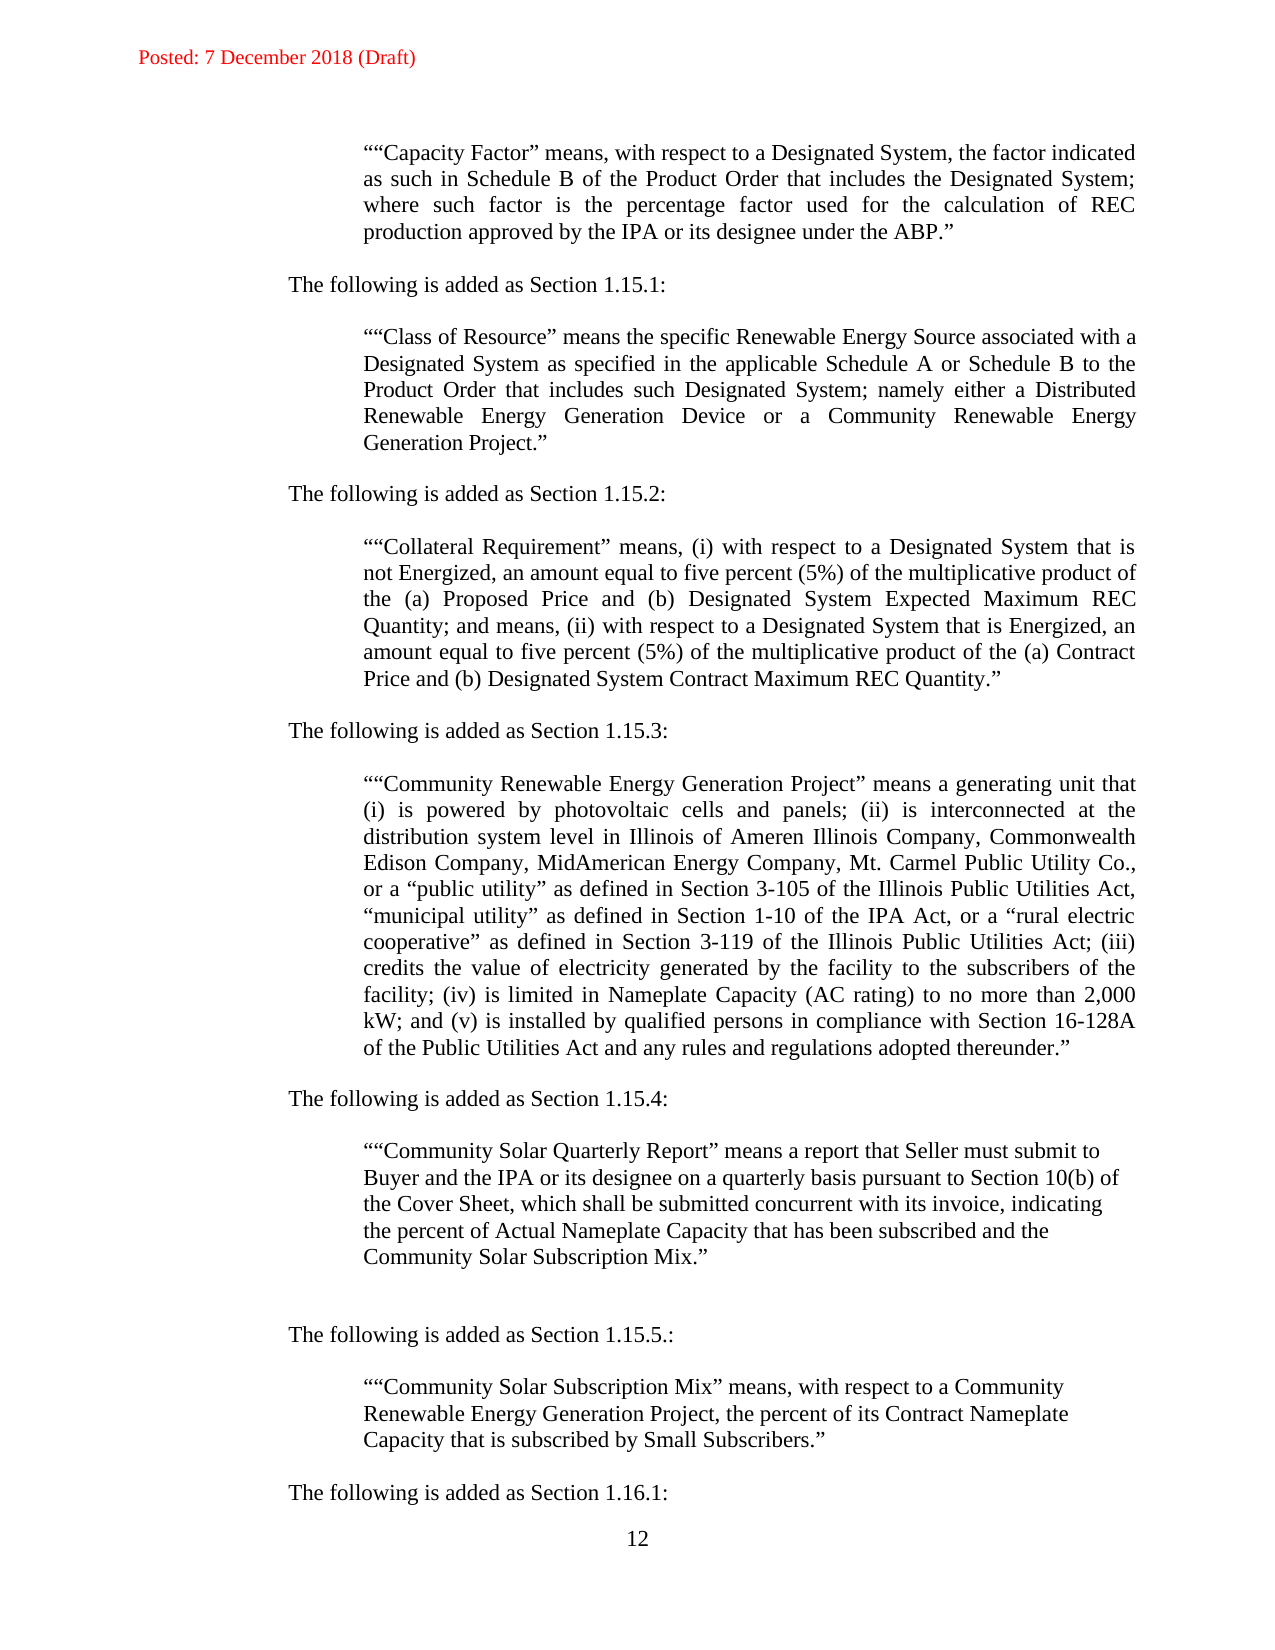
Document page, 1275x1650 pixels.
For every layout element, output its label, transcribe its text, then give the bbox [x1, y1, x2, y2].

text ““Community Solar Subscription Mix” means, with respect to a Community Renewable Energy Generation Project, the percent of its Contract Nameplate Capacity that is subscribed by Small Subscribers.” [363, 1373, 1137, 1452]
text The following is added as Section 1.15.5.: [288, 1321, 1137, 1347]
text ““Community Solar Quarterly Report” means a report that Seller must submit to Buyer and the IPA or its designee on a quarterly basis pursuant to Section 10(b) of the Cover Sheet, which shall be submitted concurrent with its invoice, indicating the percent of Actual Nameplate Capacity that has been subscribed and the Community Solar Subscription Mix.” [363, 1138, 1137, 1269]
text ““Collateral Requirement” means, (i) with respect to a Designated System that is not Energized, an amount equal to five percent (5%) of the multiplicative product of the (a) Proposed Price and (b) Designated System Expected Maximum REC Quantity; and means, (ii) with respect to a Designated System that is Energized, an amount equal to five percent (5%) of the multiplicative product of the (a) Contract Price and (b) Designated System Contract Maximum REC Quantity.” [363, 533, 1137, 691]
text The following is added as Section 1.15.1: [288, 271, 1137, 297]
text The following is added as Section 1.15.2: [288, 480, 1137, 506]
text The following is added as Section 1.16.1: [288, 1479, 1137, 1505]
text The following is added as Section 1.15.4: [288, 1085, 1137, 1111]
text The following is added as Section 1.15.3: [288, 717, 1137, 744]
text ““Class of Resource” means the specific Renewable Energy Source associated with a Designated System as specified in the applicable Schedule A or Schedule B to the Product Order that includes such Designated System; namely either a Distributed Renewable Energy Generation Device or a Community Renewable Energy Generation Project.” [363, 323, 1137, 455]
text ““Community Renewable Energy Generation Project” means a generating unit that (i) is powered by photovoltaic cells and panels; (ii) is interconnected at the distribution system level in Illinois of Ameren Illinois Company, Commonwealth Edison Company, MidAmerican Energy Company, Mt. Carmel Public Utility Co., or a “public utility” as defined in Section 3-105 of the Illinois Public Utilities Act, “municipal utility” as defined in Section 1-10 of the IPA Act, or a “rural electric cooperative” as defined in Section 3-119 of the Illinois Public Utilities Act; (iii) credits the value of electricity generated by the facility to the subscribers of the facility; (iv) is limited in Nameplate Capacity (AC rating) to no more than 2,000 kW; and (v) is installed by qualified persons in compliance with Section 16-128A of the Public Utilities Act and any rules and regulations adopted thereunder.” [363, 770, 1137, 1060]
text ““Capacity Factor” means, with respect to a Designated System, the factor indicated as such in Schedule B of the Product Order that includes the Designated System; where such factor is the percentage factor used for the calculation of REC production approved by the IPA or its designee under the ABP.” [363, 139, 1137, 244]
